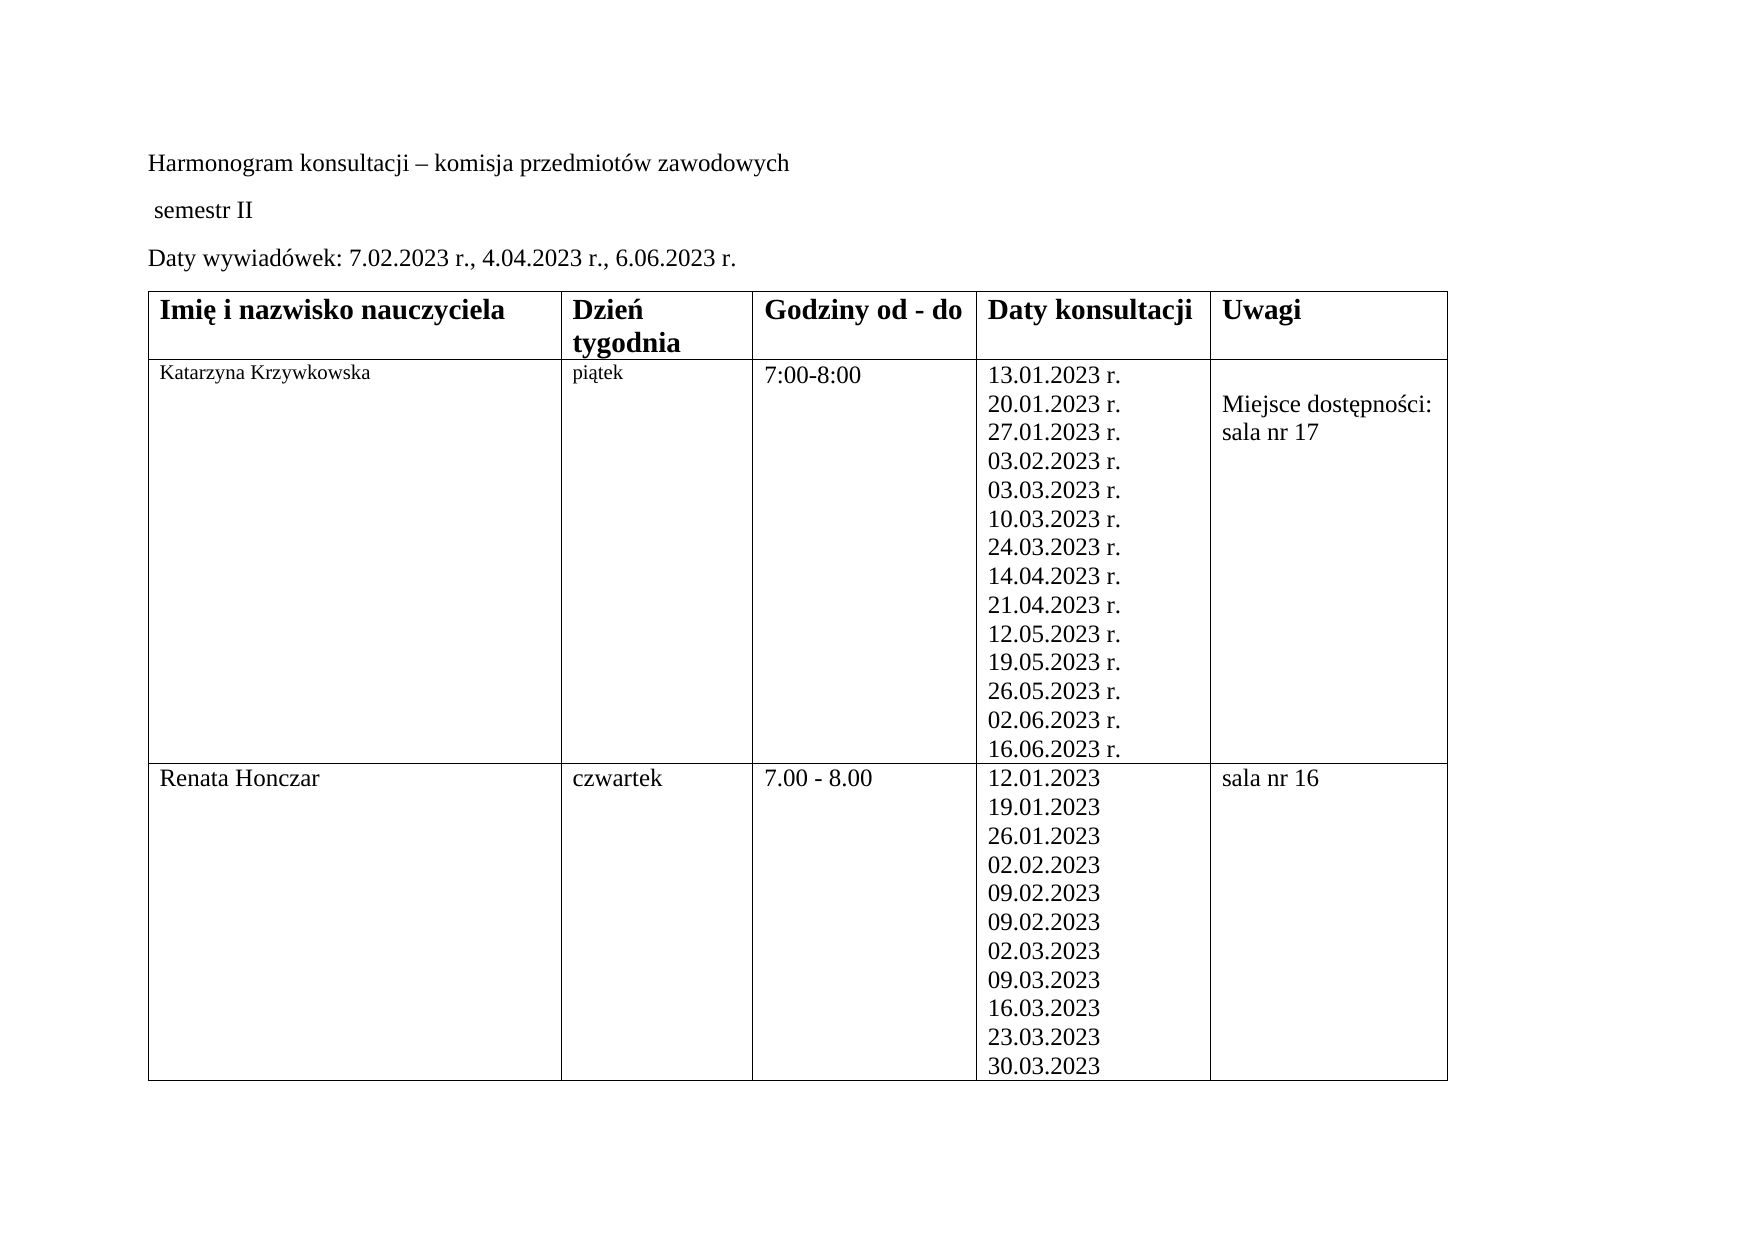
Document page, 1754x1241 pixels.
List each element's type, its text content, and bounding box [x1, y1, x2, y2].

table_cell 7:00-8:00 [753, 360, 976, 762]
table_cell czwartek [562, 764, 752, 1080]
table_cell Renata Honczar [149, 764, 561, 1080]
table_cell piątek [562, 360, 752, 762]
table_header Godziny od - do [753, 292, 976, 359]
table_cell Katarzyna Krzywkowska [149, 360, 561, 762]
table_header Dzień tygodnia [562, 292, 752, 359]
text semestr II [148, 195, 1606, 224]
table_cell 7.00 - 8.00 [753, 764, 976, 1080]
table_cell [977, 764, 1210, 1080]
text Harmonogram konsultacji – komisja przedmiotów zawodowych [148, 148, 1606, 176]
text Daty wywiadówek: 7.02.2023 r., 4.04.2023 r., 6.06.2023 r. [148, 243, 1606, 272]
table_cell Miejsce dostępności: sala nr 17 [1211, 360, 1447, 762]
table_cell 13.01.2023 r. 20.01.2023 r. 27.01.2023 r. 03.02.2023 r. 03.03.2023 r. 10.03.2023 r. 24.03.2023 r. 14.04.2023 r. 21.04.2023 r. 12.05.2023 r. 19.05.2023 r. 26.05.2023 r. 02.06.2023 r. 16.06.2023 r. [977, 360, 1210, 762]
table_header Imię i nazwisko nauczyciela [149, 292, 561, 359]
table_cell sala nr 16 [1211, 764, 1447, 1080]
table_header Daty konsultacji [977, 292, 1210, 359]
table_header Uwagi [1211, 292, 1447, 359]
